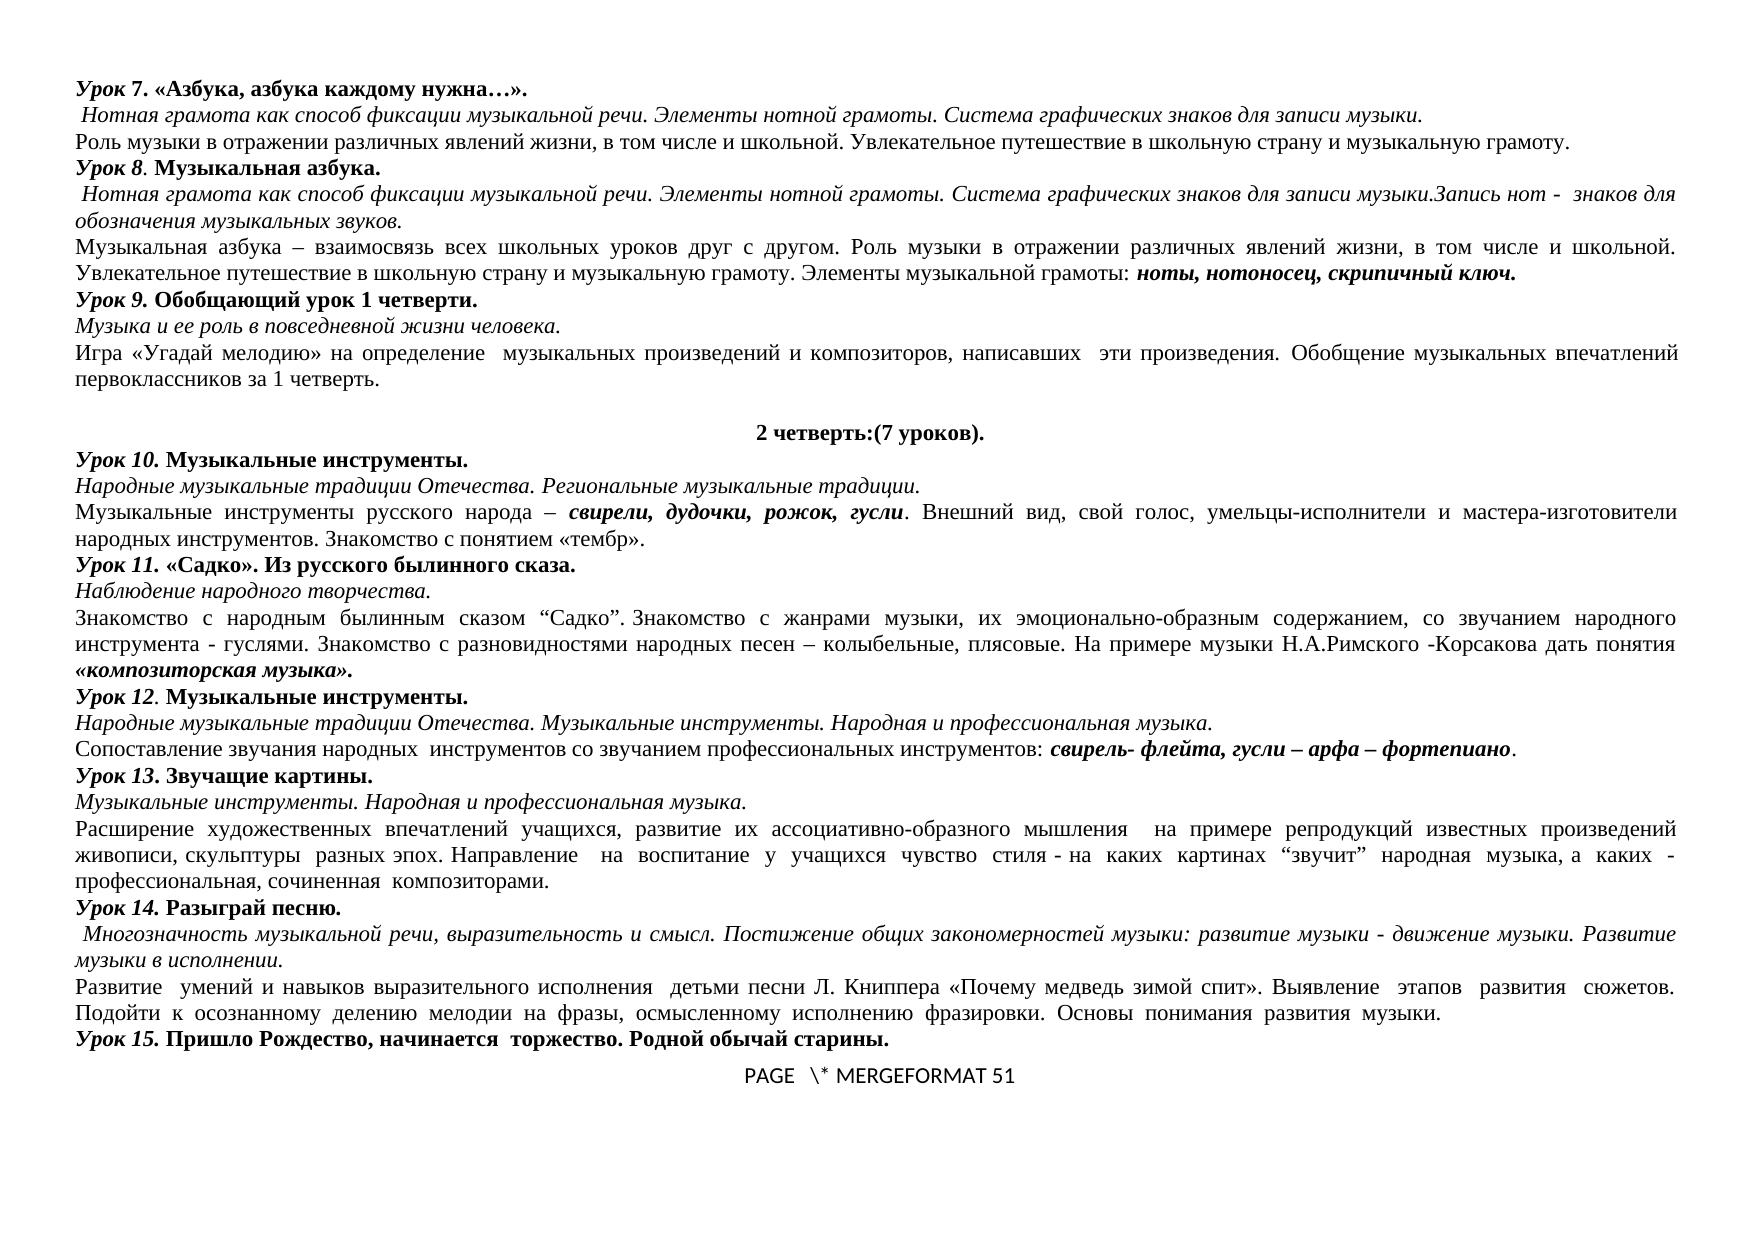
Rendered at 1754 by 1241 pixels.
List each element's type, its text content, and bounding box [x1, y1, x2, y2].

text Знакомство с народным былинным сказом “Садко”. Знакомство с жанрами музыки, их эмоционально-образным содержанием, со звучанием народного инструмента - гуслями. Знакомство с разновидностями народных песен – колыбельные, плясовые. На примере музыки Н.А.Римского -Корсакова дать понятия «композиторская музыка». [75, 604, 1679, 683]
text Урок 11. «Садко». Из русского былинного сказа. [75, 551, 1679, 577]
text Игра «Угадай мелодию» на определение музыкальных произведений и композиторов, написавших эти произведения. Обобщение музыкальных впечатлений первоклассников за 1 четверть. [75, 338, 1679, 391]
text Урок 15. Пришло Рождество, начинается торжество. Родной обычай старины. [75, 1025, 1679, 1052]
text Народные музыкальные традиции Отечества. Музыкальные инструменты. Народная и профессиональная музыка. [75, 709, 1679, 736]
text Нотная грамота как способ фиксации музыкальной речи. Элементы нотной грамоты. Система графических знаков для записи музыки. [75, 101, 1679, 128]
text Развитие умений и навыков выразительного исполнения детьми песни Л. Книппера «Почему медведь зимой спит». Выявление этапов развития сюжетов. Подойти к осознанному делению мелодии на фразы, осмысленному исполнению фразировки. Основы понимания развития музыки. [75, 973, 1679, 1025]
text Роль музыки в отражении различных явлений жизни, в том числе и школьной. Увлекательное путешествие в школьную страну и музыкальную грамоту. [75, 128, 1679, 154]
text Народные музыкальные традиции Отечества. Региональные музыкальные традиции. [75, 472, 1679, 498]
text Урок 8. Музыкальная азбука. [75, 154, 1679, 180]
text Музыкальные инструменты русского народа – свирели, дудочки, рожок, гусли. Внешний вид, свой голос, умельцы-исполнители и мастера-изготовители народных инструментов. Знакомство с понятием «тембр». [75, 498, 1679, 551]
text Урок 9. Обобщающий урок 1 четверти. [75, 286, 1679, 312]
text Нотная грамота как способ фиксации музыкальной речи. Элементы нотной грамоты. Система графических знаков для записи музыки.Запись нот - знаков для обозначения музыкальных звуков. [75, 180, 1679, 233]
text 2 четверть:(7 уроков). [665, 419, 1679, 446]
text Урок 12. Музыкальные инструменты. [75, 683, 1679, 709]
text Урок 14. Разыграй песню. [75, 894, 1679, 920]
text Сопоставление звучания народных инструментов со звучанием профессиональных инструментов: свирель- флейта, гусли – арфа – фортепиано. [75, 736, 1679, 762]
text Расширение художественных впечатлений учащихся, развитие их ассоциативно-образного мышления на примере репродукций известных произведений живописи, скульптуры разных эпох. Направление на воспитание у учащихся чувство стиля - на каких картинах “звучит” народная музыка, а каких - профессиональная, сочиненная композиторами. [75, 814, 1679, 894]
text Урок 7. «Азбука, азбука каждому нужна…». [75, 75, 1679, 101]
text Урок 13. Звучащие картины. [75, 762, 1679, 788]
text Многозначность музыкальной речи, выразительность и смысл. Постижение общих закономерностей музыки: развитие музыки - движение музыки. Развитие музыки в исполнении. [75, 920, 1679, 973]
text Музыка и ее роль в повседневной жизни человека. [75, 312, 1679, 338]
text Музыкальные инструменты. Народная и профессиональная музыка. [75, 788, 1679, 814]
text Музыкальная азбука – взаимосвязь всех школьных уроков друг с другом. Роль музыки в отражении различных явлений жизни, в том числе и школьной. Увлекательное путешествие в школьную страну и музыкальную грамоту. Элементы музыкальной грамоты: ноты, нотоносец, скрипичный ключ. [75, 233, 1679, 286]
text Наблюдение народного творчества. [75, 577, 1679, 604]
text Урок 10. Музыкальные инструменты. [75, 446, 1679, 472]
